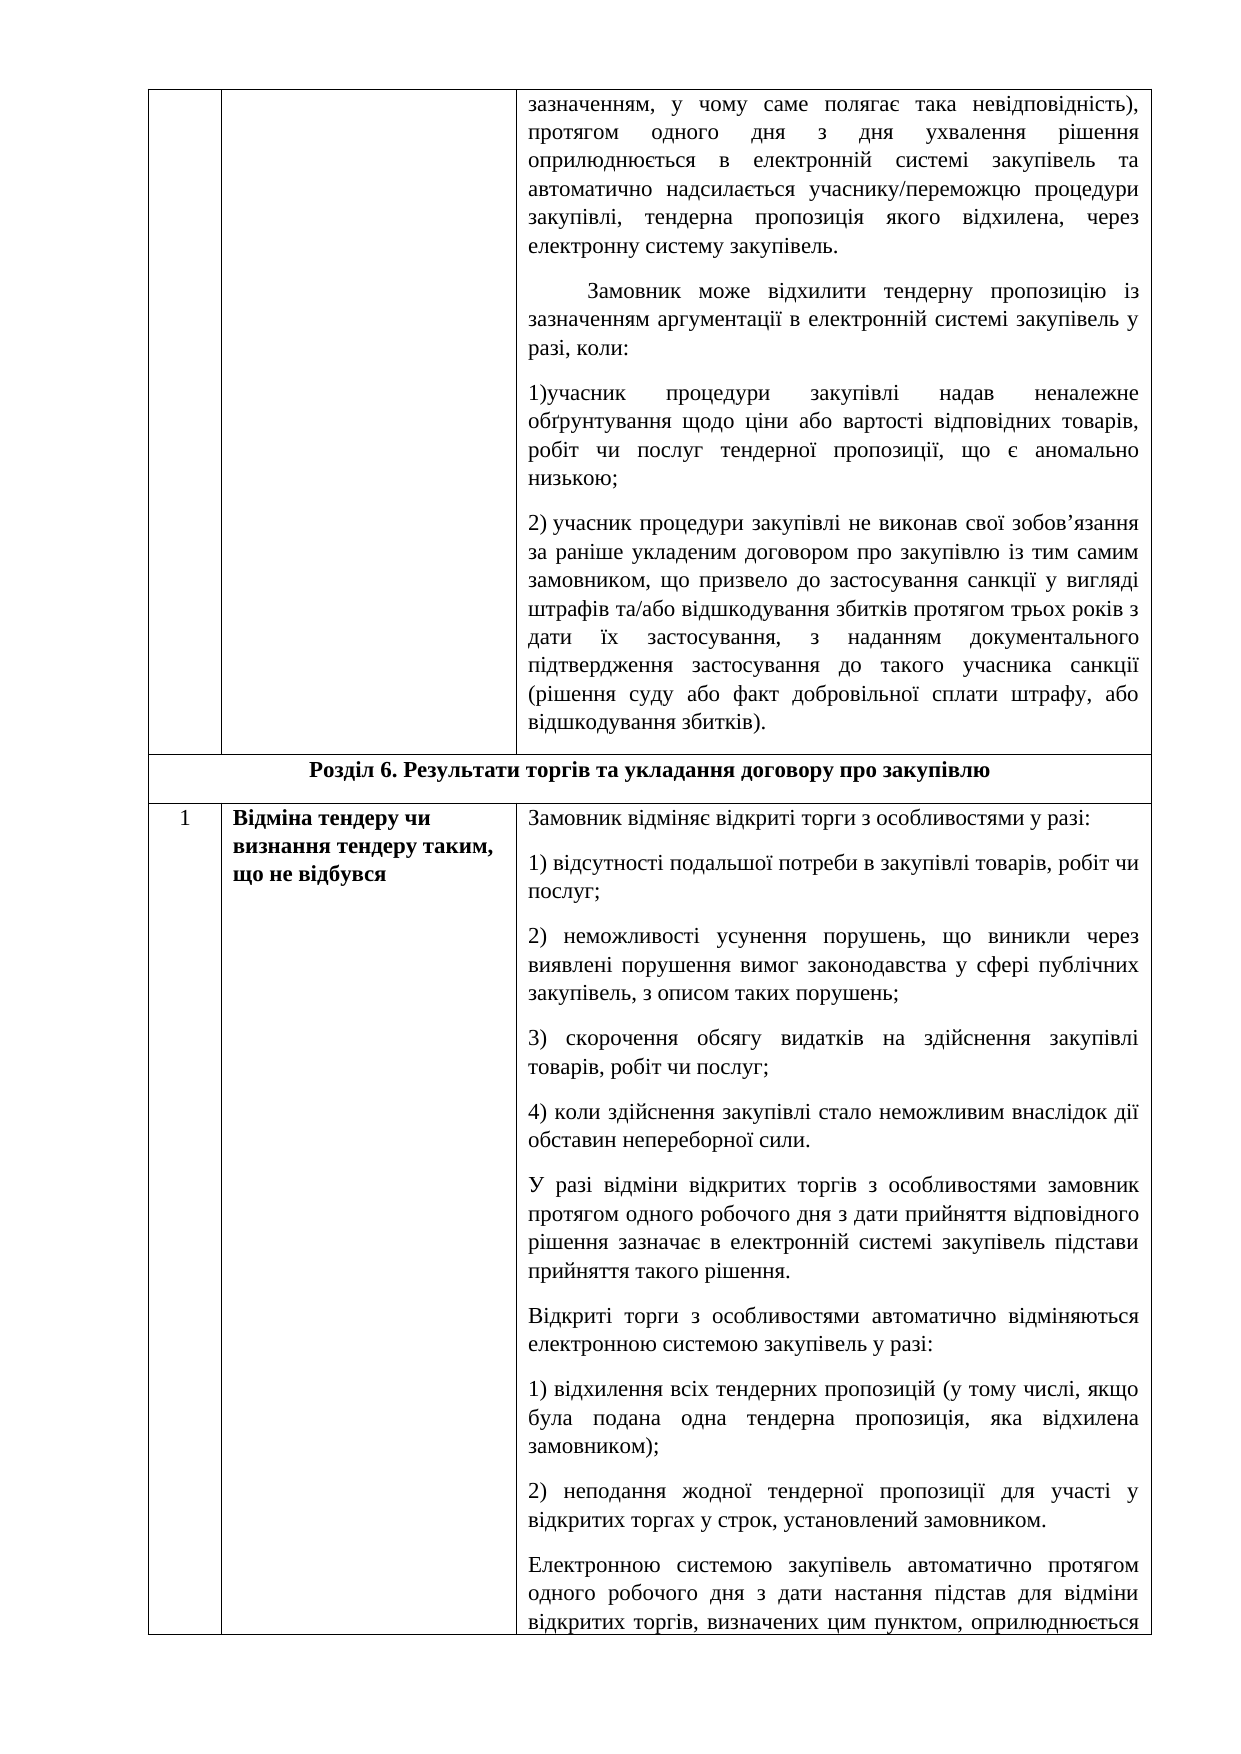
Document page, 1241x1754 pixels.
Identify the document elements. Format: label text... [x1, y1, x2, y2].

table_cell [517, 804, 1151, 1634]
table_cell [222, 804, 516, 1634]
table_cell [517, 90, 1151, 753]
table_cell Розділ 6. Результати торгів та укладання договору про закупівлю [149, 755, 1151, 803]
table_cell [222, 90, 516, 753]
table_cell 3 [149, 90, 221, 753]
table_cell 1 [149, 804, 221, 1634]
